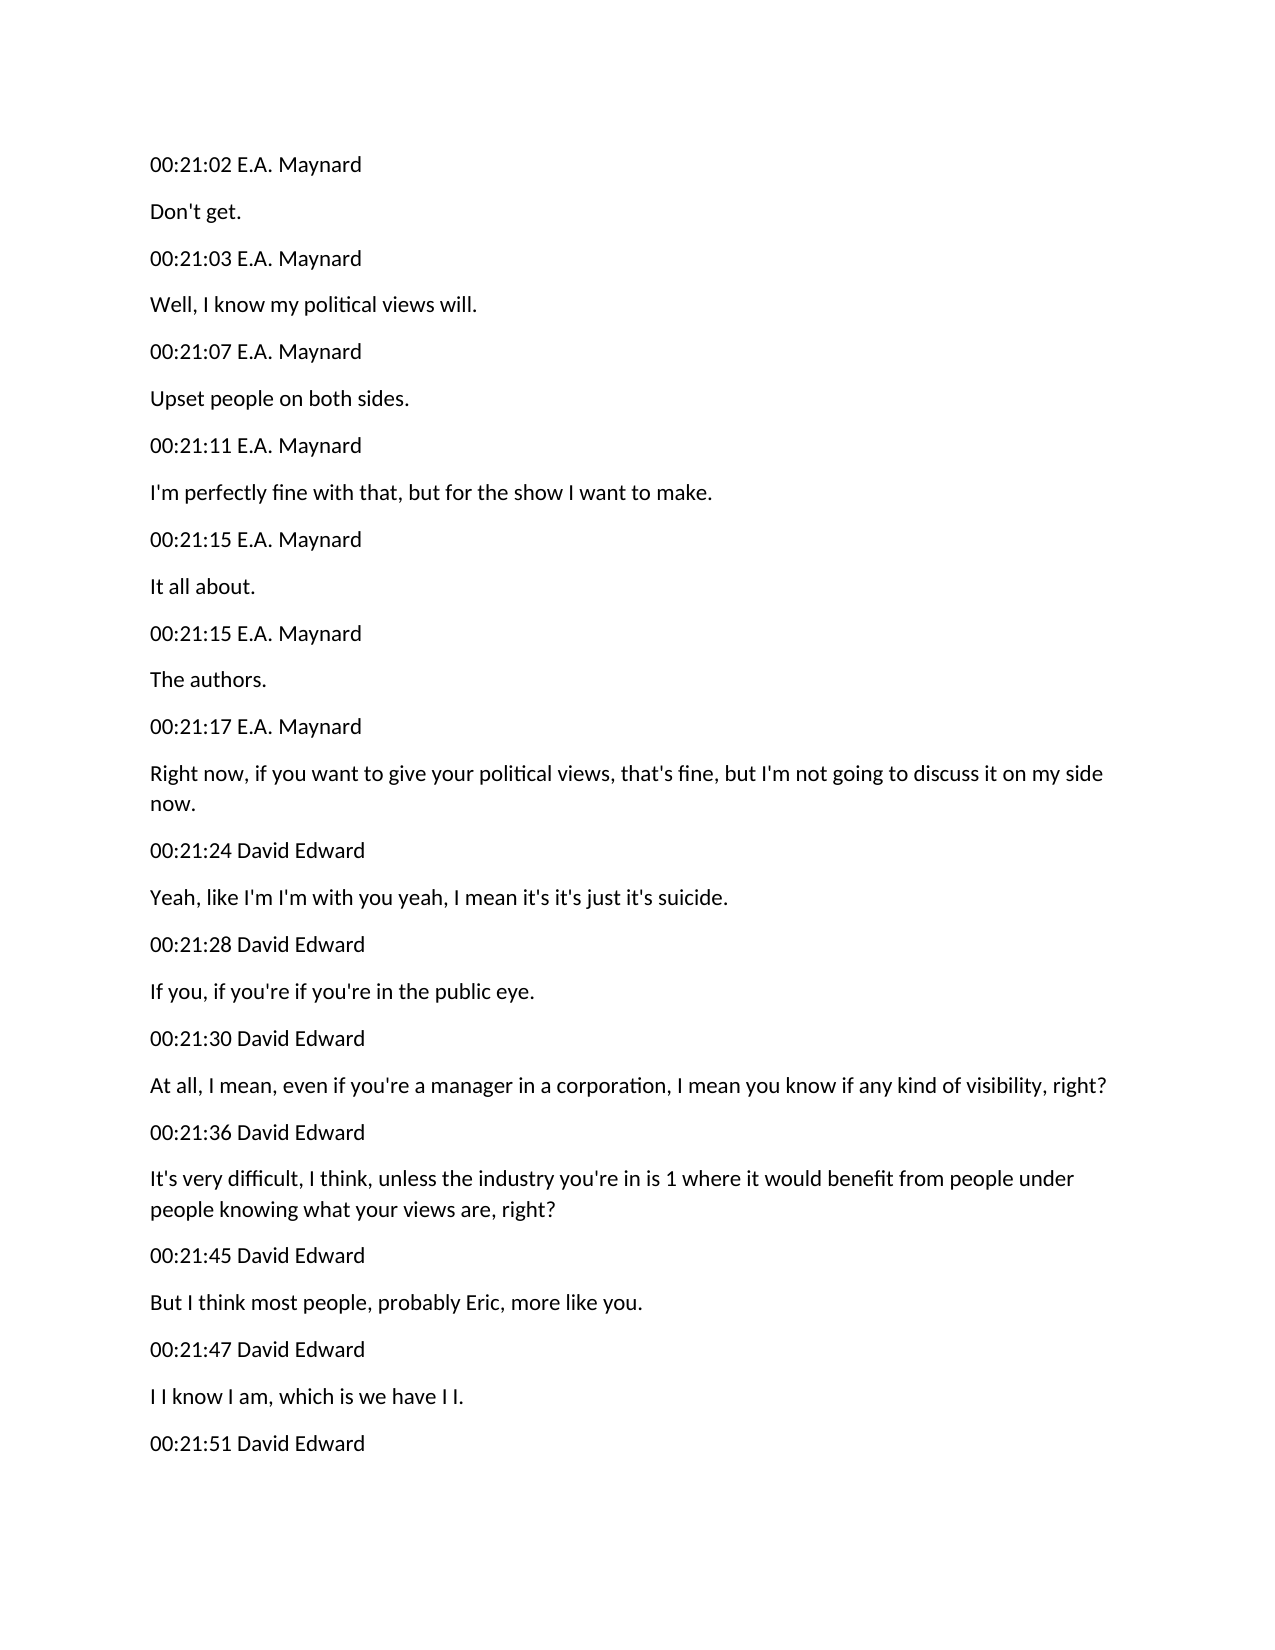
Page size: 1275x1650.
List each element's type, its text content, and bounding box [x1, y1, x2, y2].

text 00:21:51 David Edward [150, 1429, 1125, 1457]
text The authors. [150, 666, 1125, 694]
text Don't get. [150, 197, 1125, 225]
text 00:21:28 David Edward [150, 930, 1125, 958]
text Yeah, like I'm I'm with you yeah, I mean it's it's just it's suicide. [150, 883, 1125, 911]
text At all, I mean, even if you're a manager in a corporation, I mean you know if any kind of visibility, right? [150, 1071, 1125, 1099]
text 00:21:15 E.A. Maynard [150, 525, 1125, 553]
text But I think most people, probably Eric, more like you. [150, 1288, 1125, 1317]
text It all about. [150, 572, 1125, 600]
text 00:21:45 David Edward [150, 1242, 1125, 1270]
text I'm perfectly fine with that, but for the show I want to make. [150, 478, 1125, 506]
text I I know I am, which is we have I I. [150, 1382, 1125, 1410]
text 00:21:30 David Edward [150, 1024, 1125, 1052]
text 00:21:11 E.A. Maynard [150, 431, 1125, 459]
text If you, if you're if you're in the public eye. [150, 977, 1125, 1005]
text 00:21:36 David Edward [150, 1118, 1125, 1146]
text 00:21:15 E.A. Maynard [150, 619, 1125, 647]
text 00:21:24 David Edward [150, 836, 1125, 864]
text Well, I know my political views will. [150, 291, 1125, 319]
text It's very difficult, I think, unless the industry you're in is 1 where it would benefit from people under people knowing what your views are, right? [150, 1164, 1125, 1223]
text 00:21:17 E.A. Maynard [150, 712, 1125, 741]
text Upset people on both sides. [150, 384, 1125, 412]
text 00:21:07 E.A. Maynard [150, 337, 1125, 366]
text 00:21:47 David Edward [150, 1335, 1125, 1363]
text 00:21:03 E.A. Maynard [150, 244, 1125, 272]
text 00:21:02 E.A. Maynard [150, 150, 1125, 178]
text Right now, if you want to give your political views, that's fine, but I'm not going to discuss it on my side now. [150, 759, 1125, 818]
